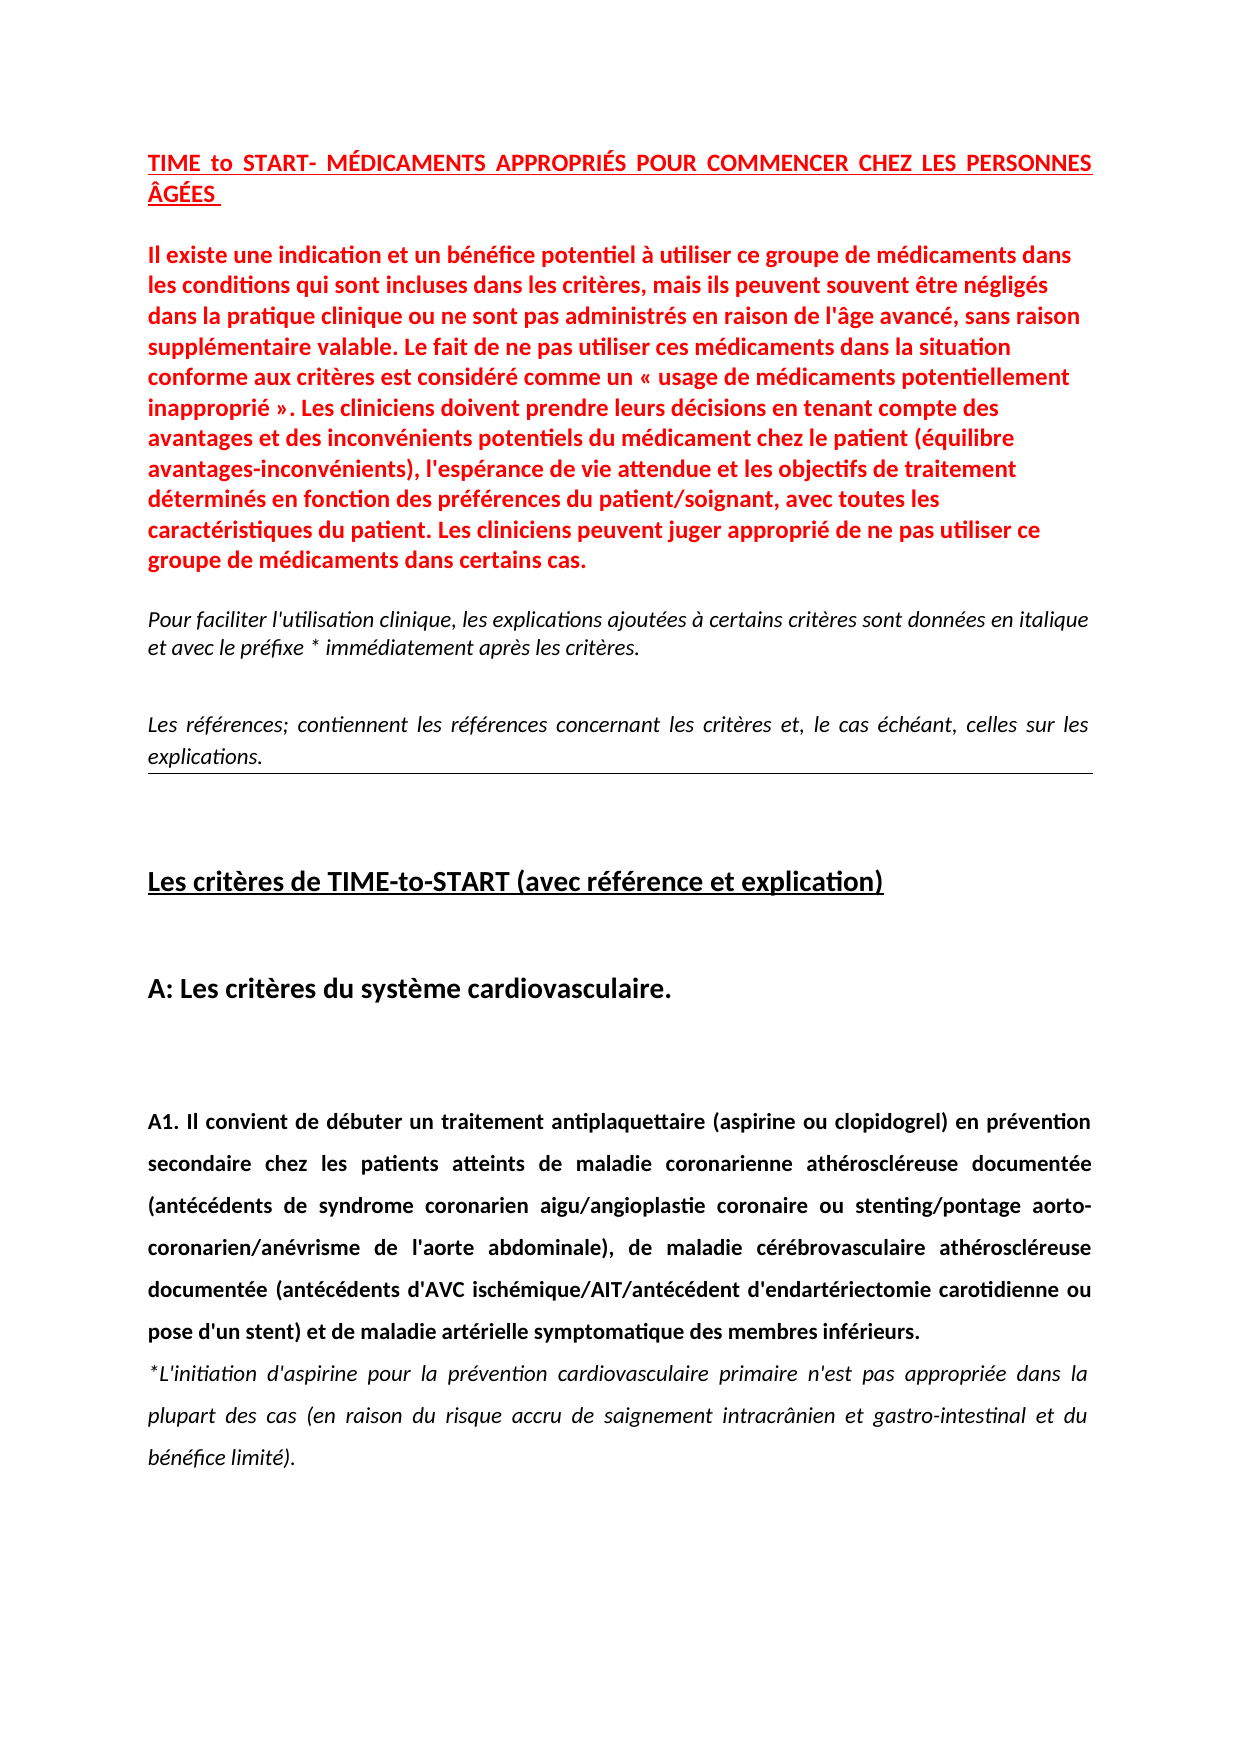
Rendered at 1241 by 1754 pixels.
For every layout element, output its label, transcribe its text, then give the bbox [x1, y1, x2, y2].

text Les critères de TIME-to-START (avec référence et explication) [148, 863, 1093, 899]
text Pour faciliter l'utilisation clinique, les explications ajoutées à certains critères sont données en italique et avec le préfixe * immédiatement après les critères. [148, 605, 1093, 661]
text *L'initiation d'aspirine pour la prévention cardiovasculaire primaire n'est pas appropriée dans la plupart des cas (en raison du risque accru de saignement intracrânien et gastro-intestinal et du bénéfice limité). [148, 1359, 1093, 1471]
text TIME to START- MÉDICAMENTS APPROPRIÉS POUR COMMENCER CHEZ LES PERSONNES ÂGÉES [148, 148, 1093, 174]
text TIME to START- MÉDICAMENTS APPROPRIÉS POUR COMMENCER CHEZ LES PERSONNES ÂGÉES [148, 175, 1093, 209]
text A1. Il convient de débuter un traitement antiplaquettaire (aspirine ou clopidogrel) en prévention secondaire chez les patients atteints de maladie coronarienne athéroscléreuse documentée (antécédents de syndrome coronarien aigu/angioplastie coronaire ou stenting/pontage aorto-coronarien/anévrisme de l'aorte abdominale), de maladie cérébrovasculaire athéroscléreuse documentée (antécédents d'AVC ischémique/AIT/antécédent d'endartériectomie carotidienne ou pose d'un stent) et de maladie artérielle symptomatique des membres inférieurs. [148, 1107, 1093, 1345]
subtitle Les références; contiennent les références concernant les critères et, le cas échéant, celles sur les explications. [148, 710, 1093, 773]
text A: Les critères du système cardiovasculaire. [148, 970, 1093, 1006]
text Il existe une indication et un bénéfice potentiel à utiliser ce groupe de médicaments dans les conditions qui sont incluses dans les critères, mais ils peuvent souvent être négligés dans la pratique clinique ou ne sont pas administrés en raison de l'âge avancé, sans raison supplémentaire valable. Le fait de ne pas utiliser ces médicaments dans la situation conforme aux critères est considéré comme un « usage de médicaments potentiellement inapproprié ». Les cliniciens doivent prendre leurs décisions en tenant compte des avantages et des inconvénients potentiels du médicament chez le patient (équilibre avantages-inconvénients), l'espérance de vie attendue et les objectifs de traitement déterminés en fonction des préférences du patient/soignant, avec toutes les caractéristiques du patient. Les cliniciens peuvent juger approprié de ne pas utiliser ce groupe de médicaments dans certains cas. [148, 239, 1093, 575]
